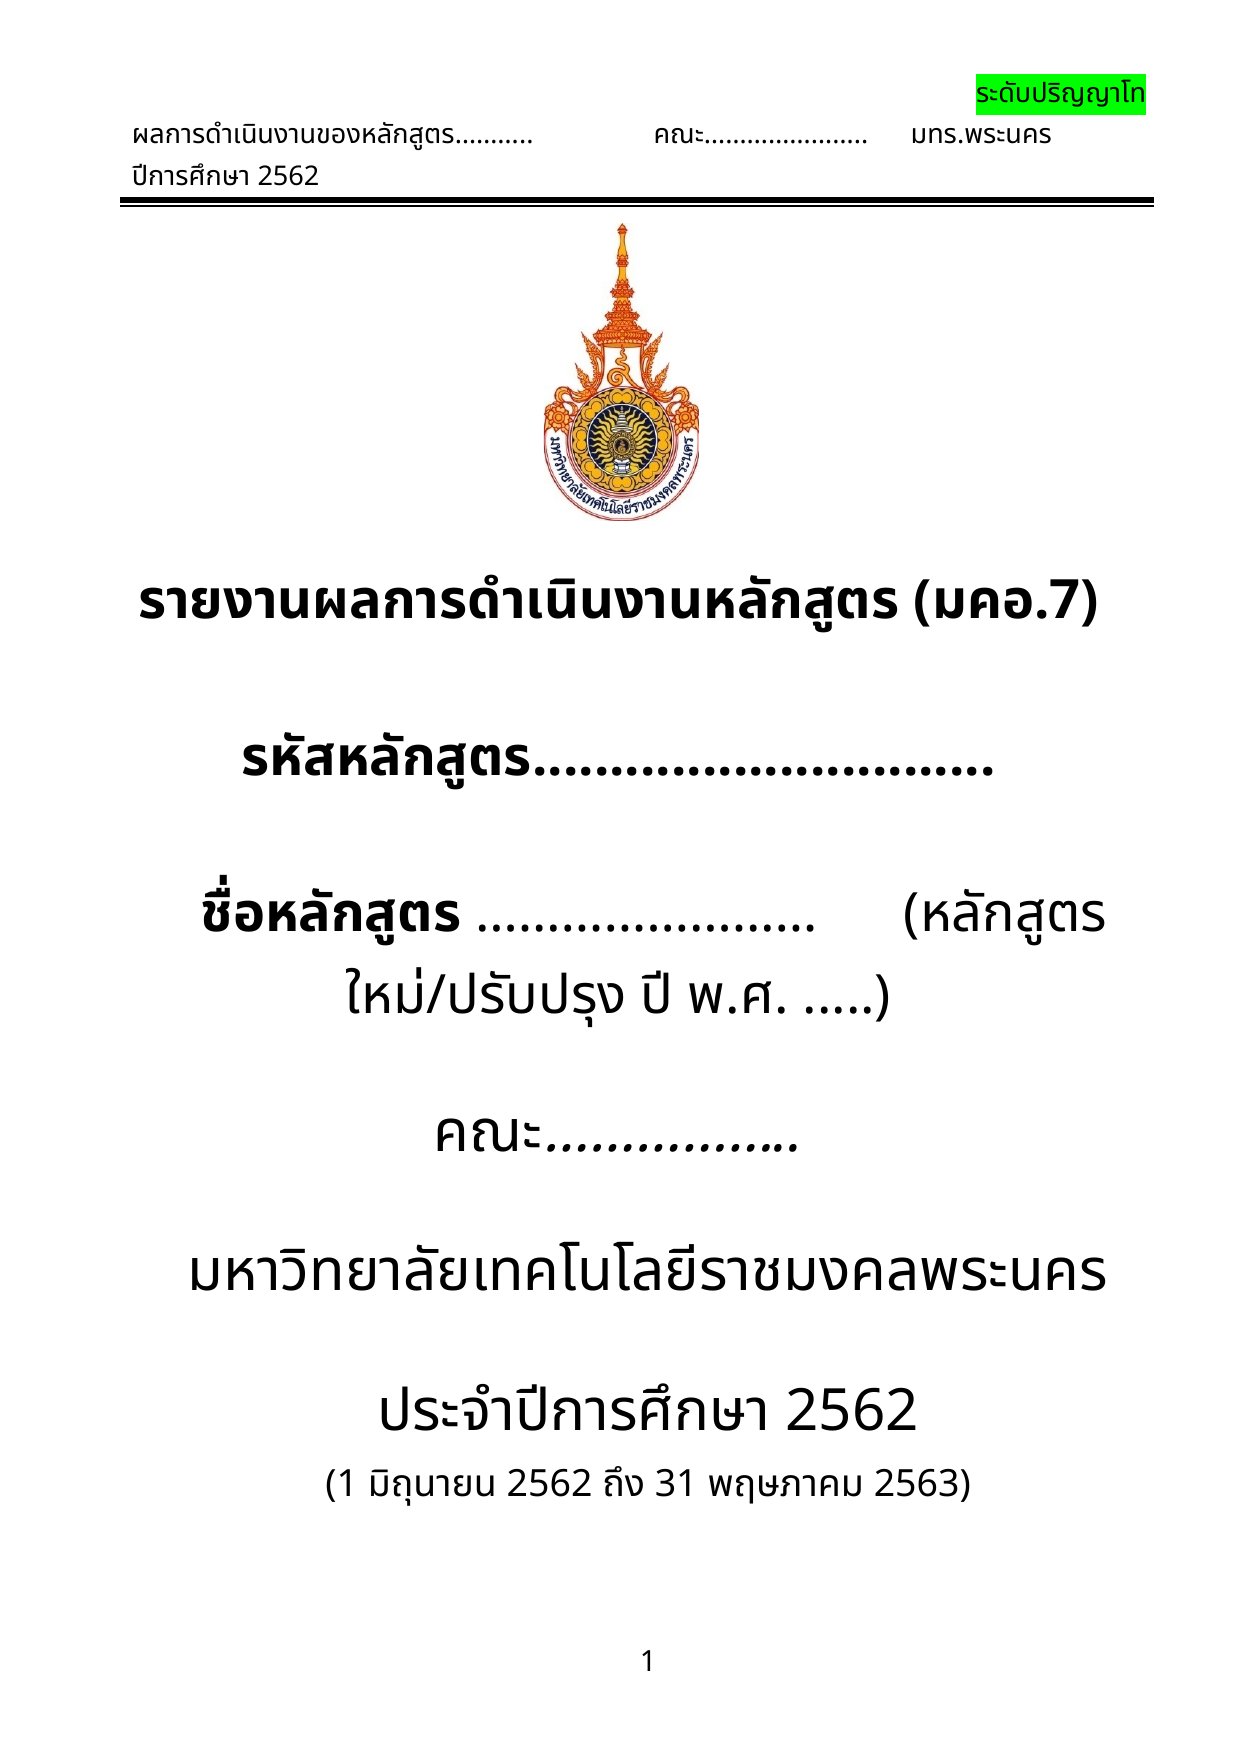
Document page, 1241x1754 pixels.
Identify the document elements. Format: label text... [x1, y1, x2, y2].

picture [543, 223, 699, 521]
text ชื่อหลักสูตร …………………… (หลักสูตรใหม่/ปรับปรุง ปี พ.ศ. .....) [91, 873, 1146, 1038]
text (1 มิถุนายน 2562 ถึง 31 พฤษภาคม 2563) [150, 1456, 1146, 1513]
text ประจำปีการศึกษา 2562 [150, 1367, 1146, 1456]
text รายงานผลการดำเนินงานหลักสูตร (มคอ.7) [91, 561, 1146, 643]
text คณะ…………….. [91, 1089, 1146, 1177]
text รหัสหลักสูตร.............................. [91, 717, 1146, 799]
text มหาวิทยาลัยเทคโนโลยีราชมงคลพระนคร [150, 1228, 1146, 1316]
